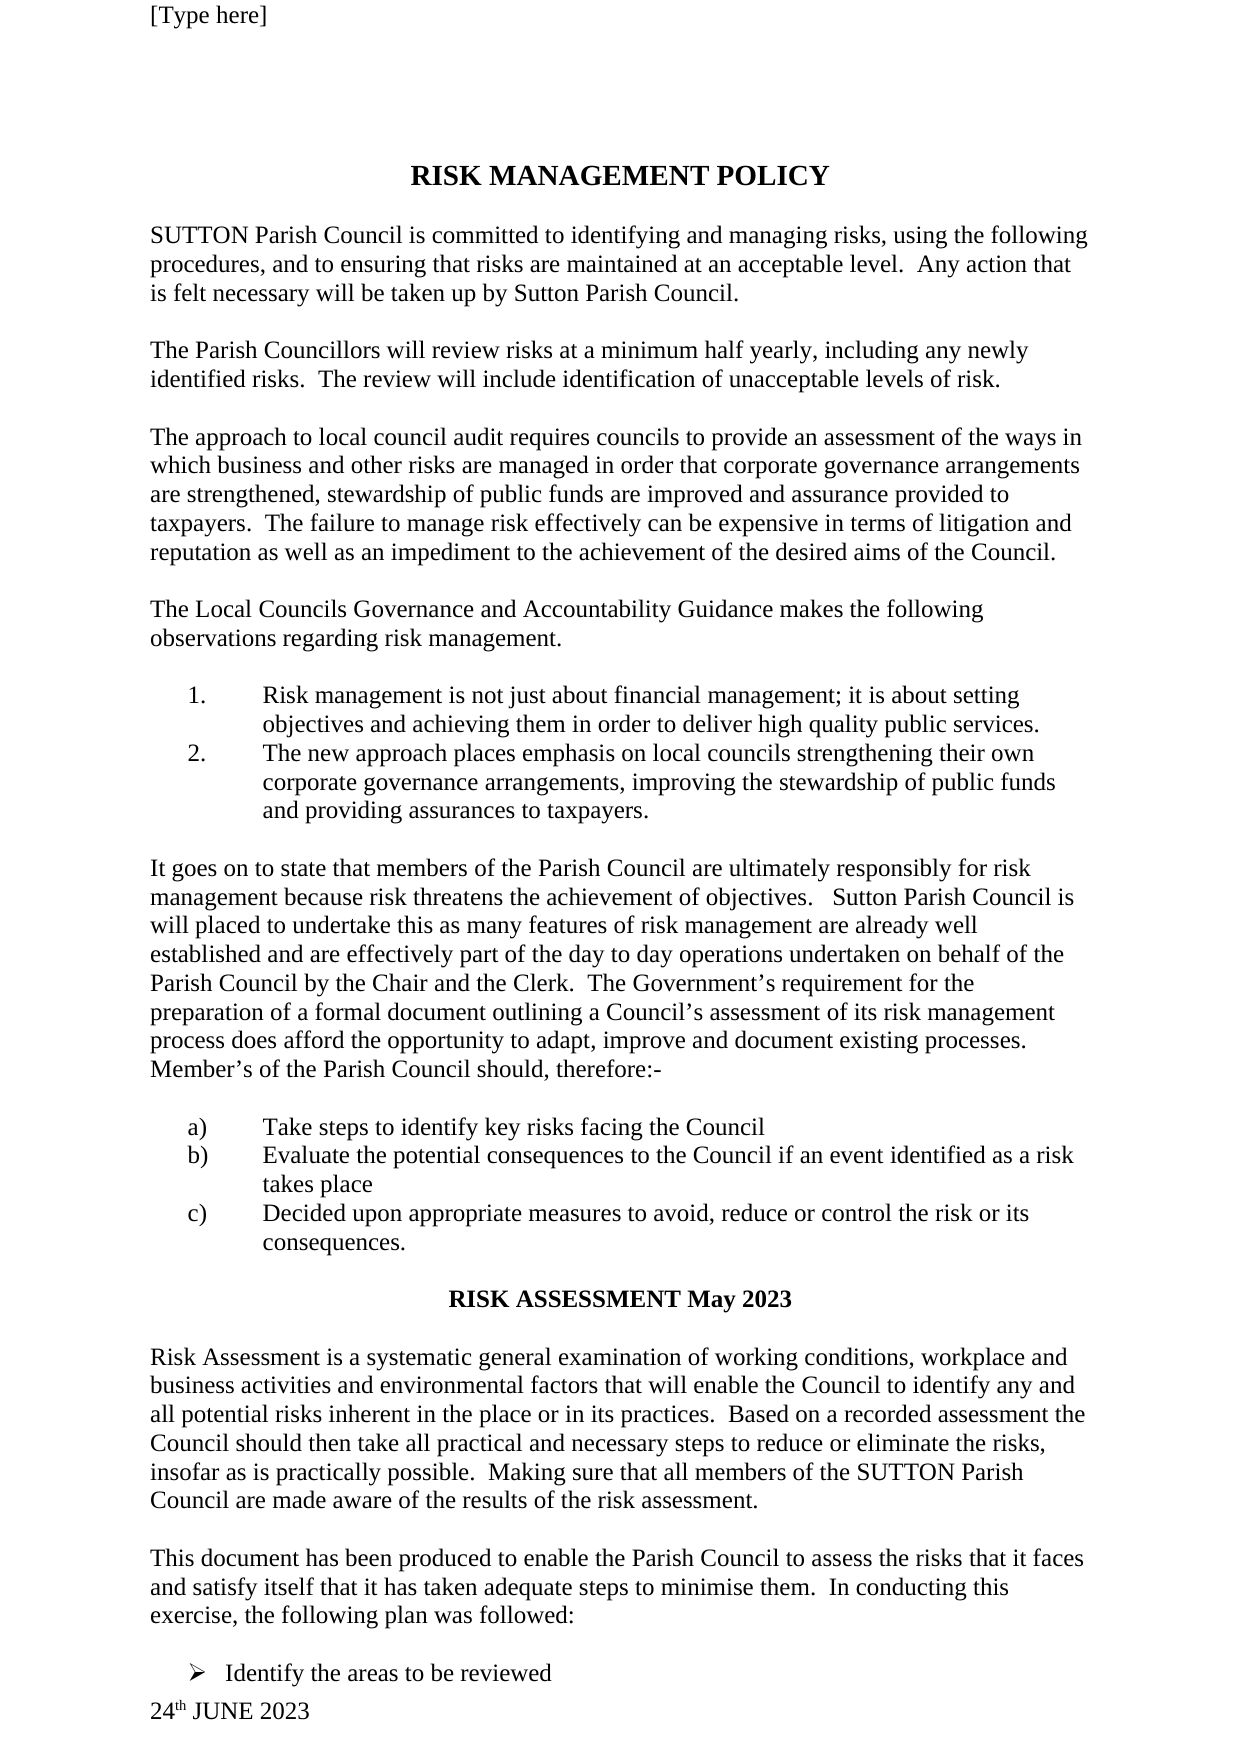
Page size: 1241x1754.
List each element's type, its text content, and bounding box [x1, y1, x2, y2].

list Decided upon appropriate measures to avoid, reduce or control the risk or its consequences. [187, 1198, 1090, 1255]
list Evaluate the potential consequences to the Council if an event identified as a risk takes place [187, 1140, 1090, 1198]
list Identify the areas to be reviewed [187, 1658, 1090, 1687]
list Risk management is not just about financial management; it is about setting objectives and achieving them in order to deliver high quality public services. [187, 680, 1090, 738]
text It goes on to state that members of the Parish Council are ultimately responsibly for risk management because risk threatens the achievement of objectives. Sutton Parish Council is will placed to undertake this as many features of risk management are already well established and are effectively part of the day to day operations undertaken on behalf of the Parish Council by the Chair and the Clerk. The Government’s requirement for the preparation of a formal document outlining a Council’s assessment of its risk management process does afford the opportunity to adapt, improve and document existing processes. Member’s of the Parish Council should, therefore:- [150, 853, 1090, 1083]
text The approach to local council audit requires councils to provide an assessment of the ways in which business and other risks are managed in order that corporate governance arrangements are strengthened, stewardship of public funds are improved and assurance provided to taxpayers. The failure to manage risk effectively can be expensive in terms of litigation and reputation as well as an impediment to the achievement of the desired aims of the Council. [150, 422, 1090, 565]
list The new approach places emphasis on local councils strengthening their own corporate governance arrangements, improving the stewardship of public funds and providing assurances to taxpayers. [187, 738, 1090, 824]
text SUTTON Parish Council is committed to identifying and managing risks, using the following procedures, and to ensuring that risks are maintained at an acceptable level. Any action that is felt necessary will be taken up by Sutton Parish Council. [150, 220, 1090, 307]
text The Local Councils Governance and Accountability Guidance makes the following observations regarding risk management. [150, 594, 1090, 652]
text Risk Assessment is a systematic general examination of working conditions, workplace and business activities and environmental factors that will enable the Council to identify any and all potential risks inherent in the place or in its practices. Based on a recorded assessment the Council should then take all practical and necessary steps to reduce or eliminate the risks, insofar as is practically possible. Making sure that all members of the SUTTON Parish Council are made aware of the results of the risk assessment. [150, 1342, 1090, 1514]
list Take steps to identify key risks facing the Council [187, 1112, 1090, 1140]
text This document has been produced to enable the Parish Council to assess the risks that it faces and satisfy itself that it has taken adequate steps to minimise them. In conducting this exercise, the following plan was followed: [150, 1543, 1090, 1629]
text RISK ASSESSMENT May 2023 [150, 1284, 1090, 1313]
text RISK MANAGEMENT POLICY [150, 158, 1090, 192]
text The Parish Councillors will review risks at a minimum half yearly, including any newly identified risks. The review will include identification of unacceptable levels of risk. [150, 335, 1090, 393]
